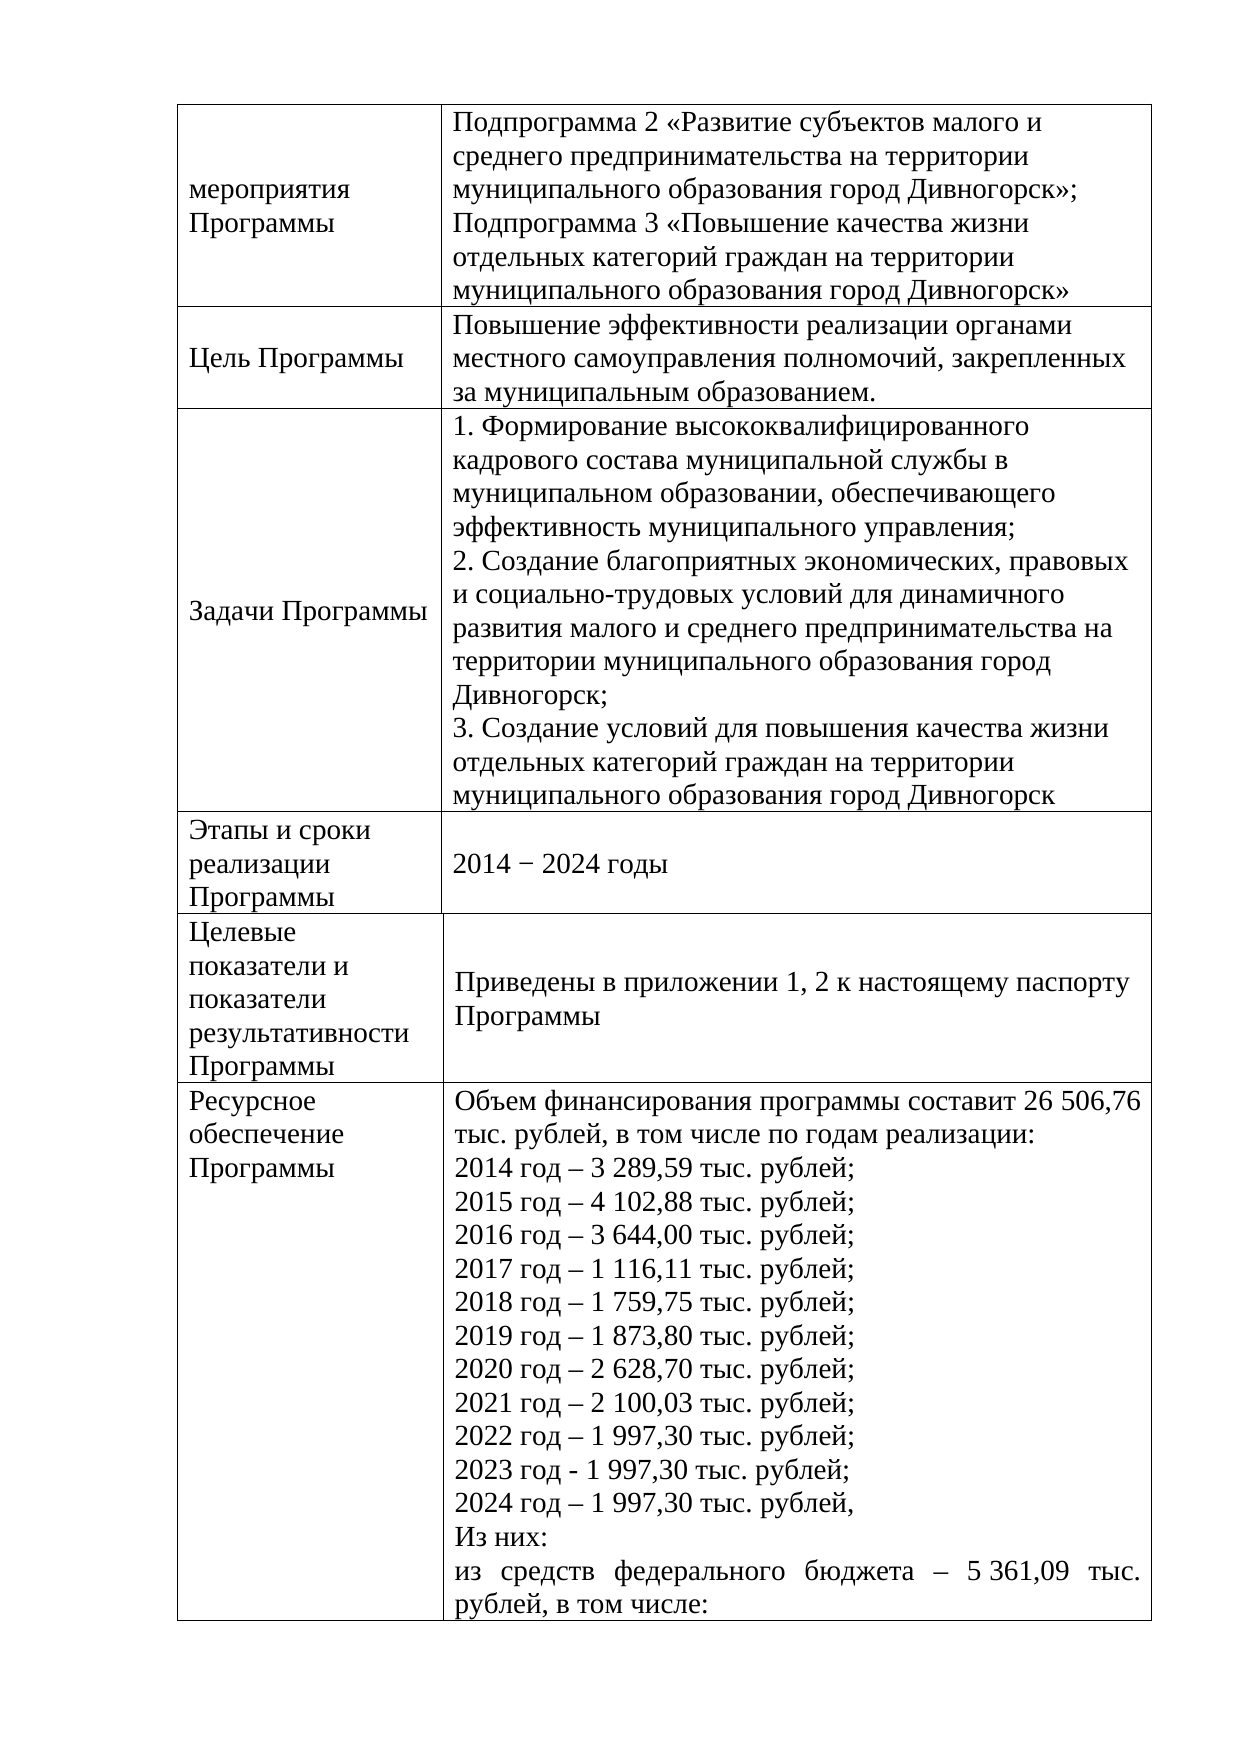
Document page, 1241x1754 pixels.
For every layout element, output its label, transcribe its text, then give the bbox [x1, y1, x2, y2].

table_header Целевые показатели и показатели результативности Программы [178, 914, 443, 1082]
table_cell 1. Формирование высококвалифицированного кадрового состава муниципальной службы в муниципальном образовании, обеспечивающего эффективность муниципального управления; 2. Создание благоприятных экономических, правовых и социально-трудовых условий для динамичного развития малого и среднего предпринимательства на территории муниципального образования город Дивногорск; 3. Создание условий для повышения качества жизни отдельных категорий граждан на территории муниципального образования город Дивногорск [442, 409, 1151, 811]
table_cell Этапы и сроки реализации Программы [178, 812, 441, 913]
table_cell Задачи Программы [178, 409, 441, 811]
table_cell 2014 − 2024 годы [442, 812, 1151, 913]
table_header Приведены в приложении 1, 2 к настоящему паспорту Программы [444, 914, 1151, 1082]
table_cell Повышение эффективности реализации органами местного самоуправления полномочий, закрепленных за муниципальным образованием. [442, 307, 1151, 407]
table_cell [442, 105, 1151, 306]
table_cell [178, 1083, 443, 1620]
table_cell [178, 105, 441, 306]
table_cell Цель Программы [178, 307, 441, 407]
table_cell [444, 1083, 1151, 1620]
